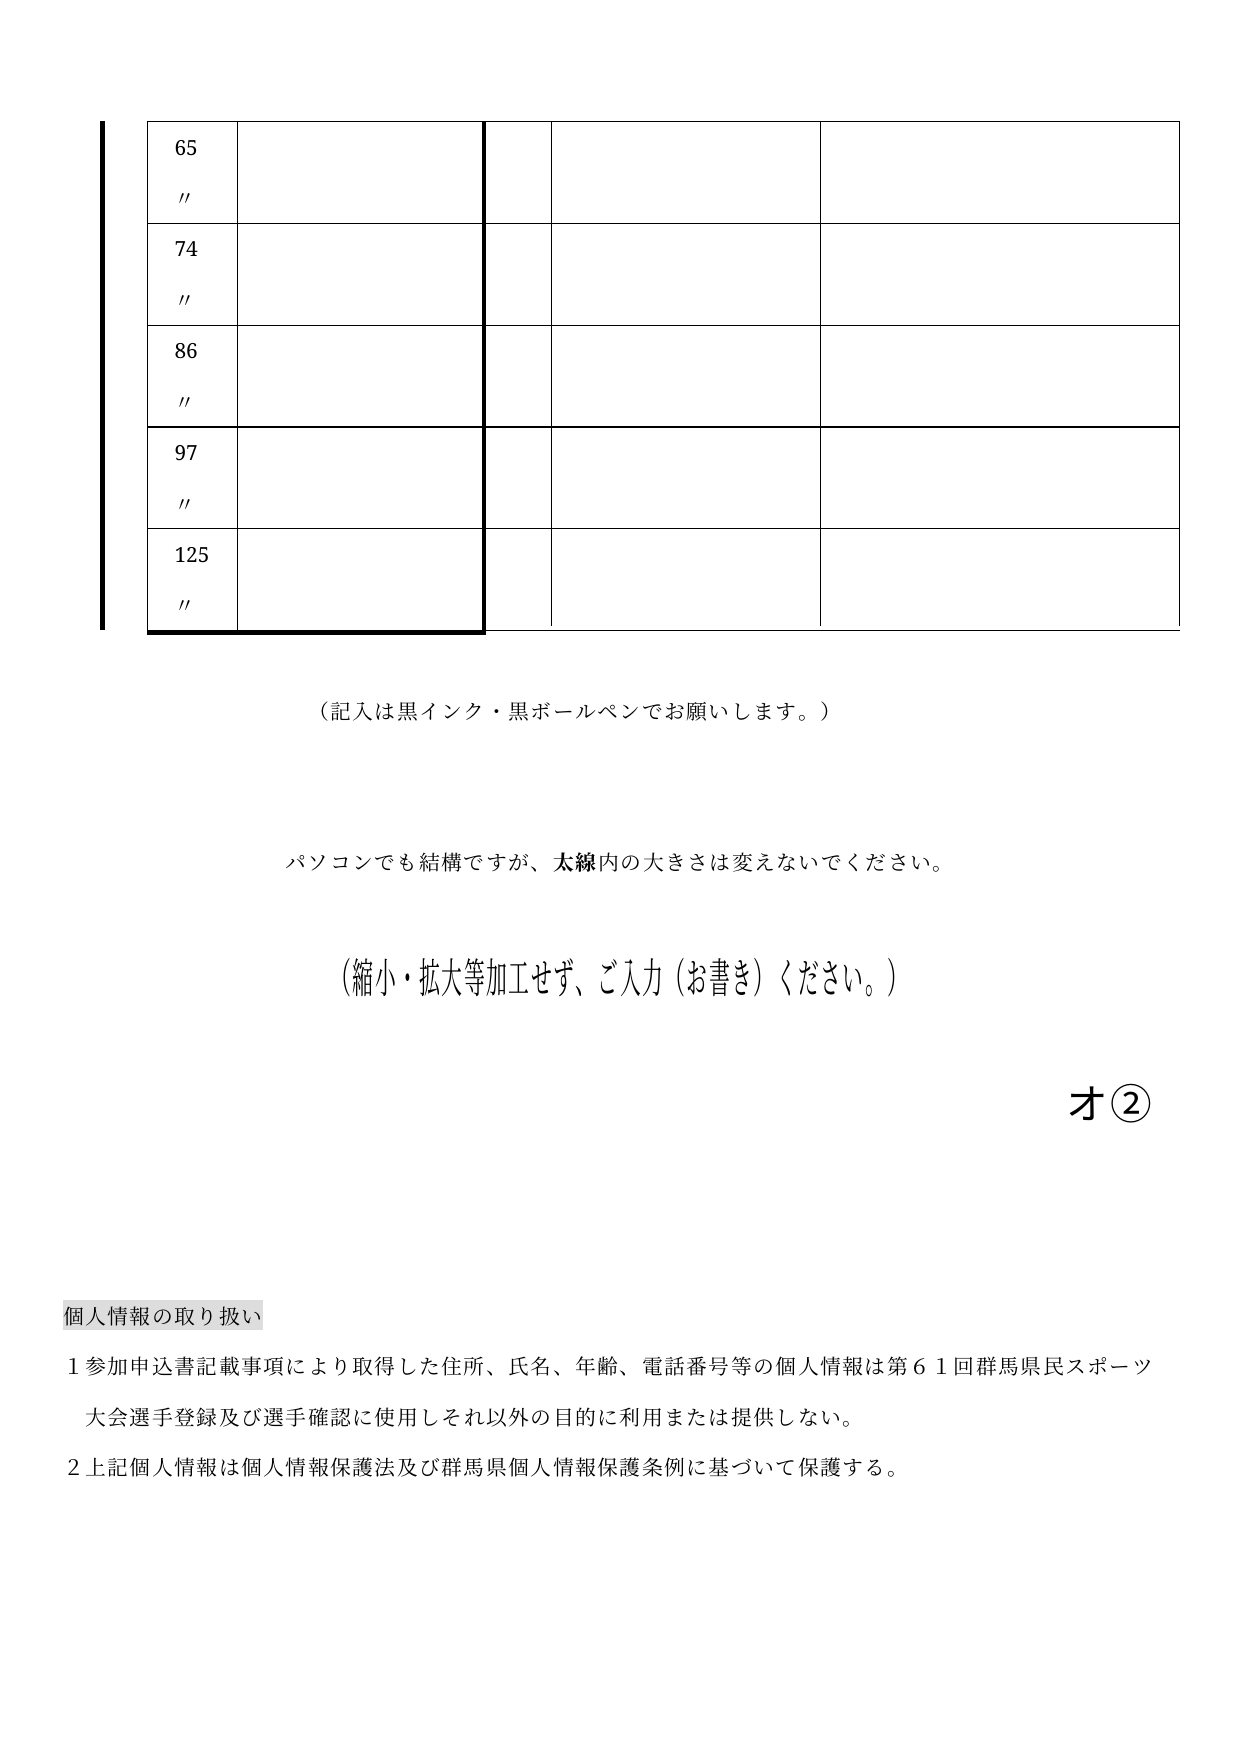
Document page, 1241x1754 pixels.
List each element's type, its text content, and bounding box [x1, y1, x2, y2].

table_cell [821, 428, 1179, 528]
table_cell 65 〃 [148, 122, 237, 223]
table_cell [238, 326, 482, 426]
table_cell 86 〃 [148, 326, 237, 426]
table_cell [486, 428, 551, 528]
table_cell [238, 428, 482, 528]
table_cell [486, 529, 551, 630]
text 個人情報の取り扱い [63, 1290, 1177, 1341]
text オ② [63, 1063, 1177, 1139]
text （縮小・拡大等加工せず、ご入力（お書き）ください。） [63, 937, 1177, 1013]
table_cell [238, 224, 482, 324]
text １参加申込書記載事項により取得した住所、氏名、年齢、電話番号等の個人情報は第６１回群馬県民スポーツ [63, 1341, 1177, 1391]
table_cell 125 〃 [148, 529, 237, 630]
table_cell [821, 326, 1179, 426]
table_cell [552, 428, 820, 528]
table_cell [821, 224, 1179, 324]
text ２上記個人情報は個人情報保護法及び群馬県個人情報保護条例に基づいて保護する。 [63, 1441, 1177, 1492]
table_cell 97 〃 [148, 428, 237, 528]
table_cell [486, 224, 551, 324]
text 大会選手登録及び選手確認に使用しそれ以外の目的に利用または提供しない。 [63, 1391, 1177, 1441]
table_cell [552, 224, 820, 324]
table_cell [551, 529, 821, 630]
table_cell [821, 122, 1179, 223]
table_cell 74 〃 [148, 224, 237, 324]
table_cell [486, 326, 551, 426]
table_cell [552, 326, 820, 426]
table_cell [486, 122, 551, 223]
text （記入は黒インク・黒ボールペンでお願いします。） [63, 685, 1177, 736]
table_cell [552, 122, 820, 223]
table_cell [238, 529, 482, 630]
table_cell [238, 122, 482, 223]
text パソコンでも結構ですが、太線内の大きさは変えないでください。 [63, 836, 1177, 887]
table_cell [821, 529, 1180, 630]
